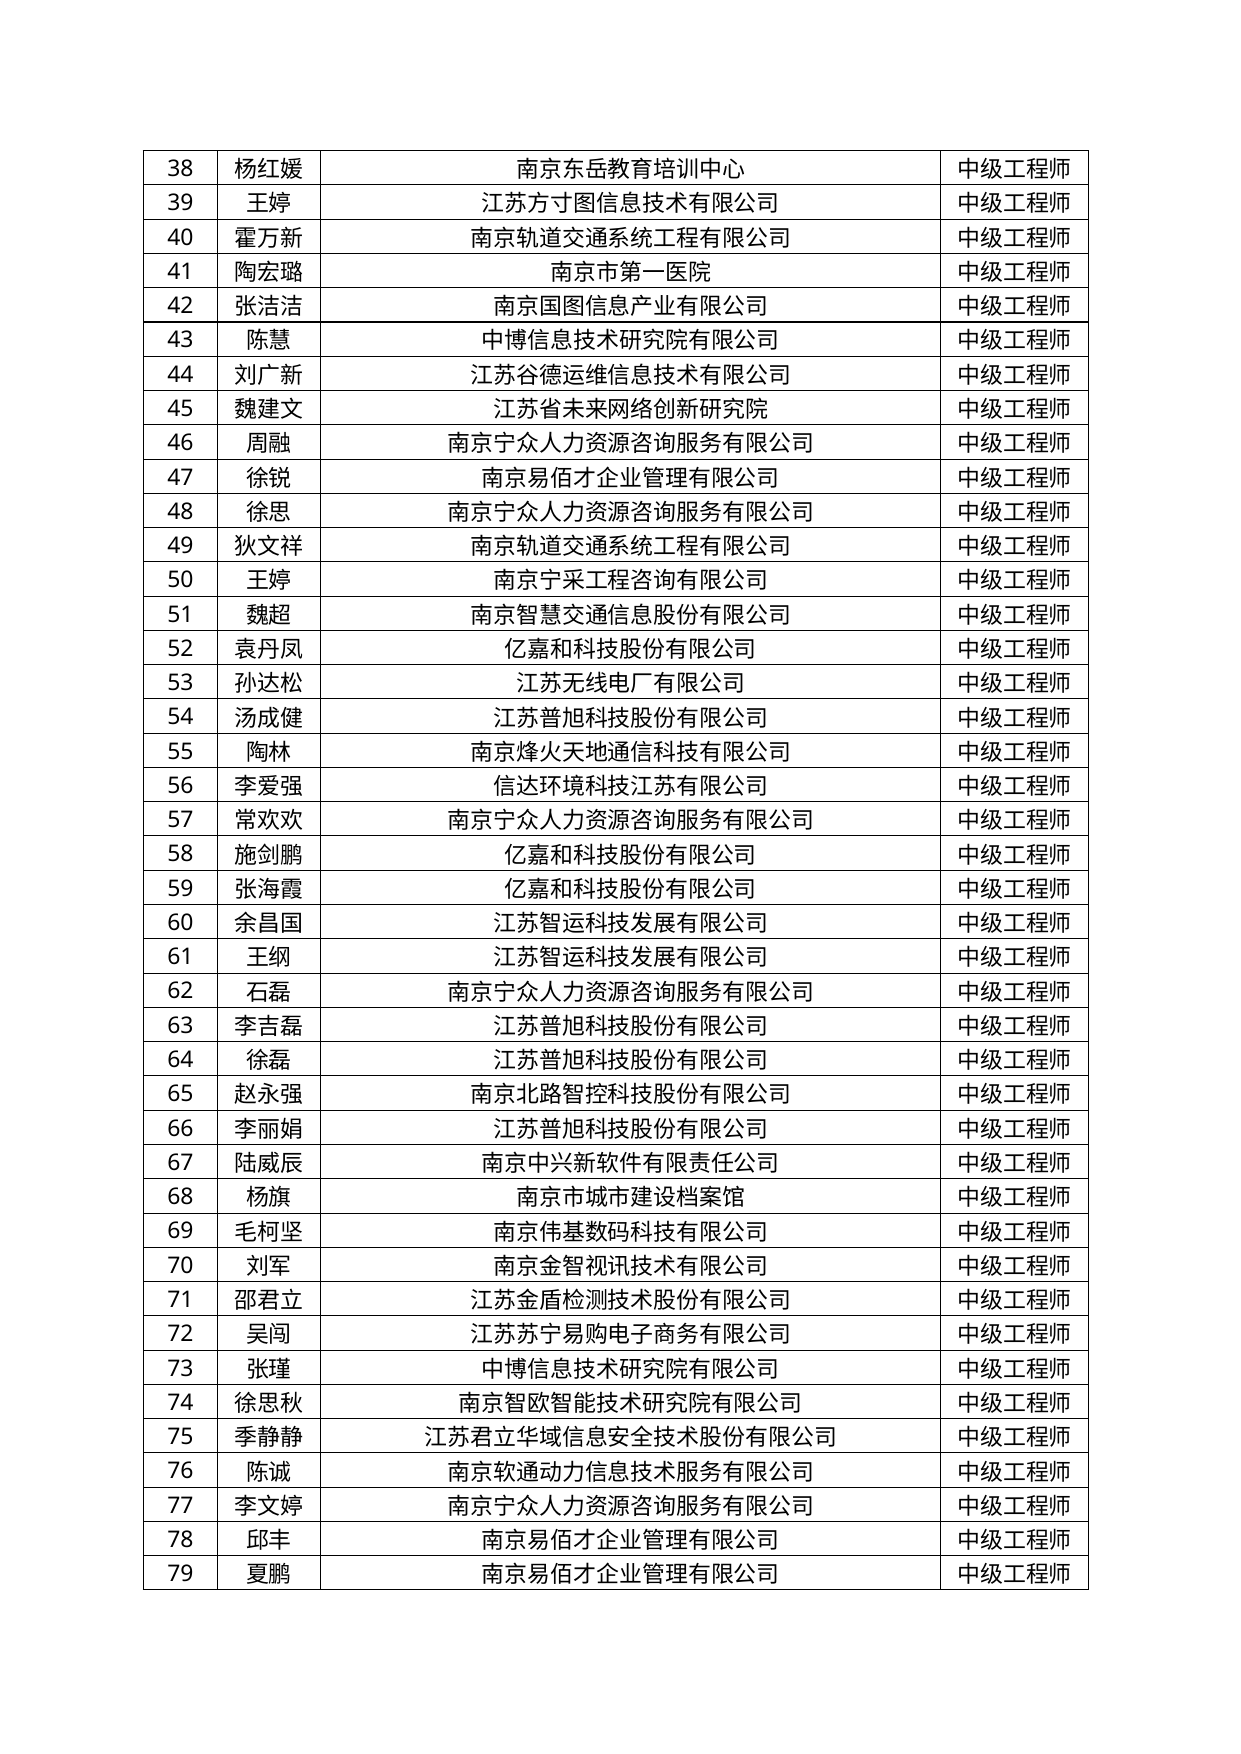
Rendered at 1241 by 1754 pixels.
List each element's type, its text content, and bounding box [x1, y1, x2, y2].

table_cell 77 [144, 1488, 217, 1521]
table_cell 中级工程师 [941, 528, 1088, 561]
table_cell 47 [144, 460, 217, 493]
table_cell 陈诚 [218, 1453, 320, 1487]
table_cell 张瑾 [218, 1351, 320, 1384]
table_cell 江苏智运科技发展有限公司 [321, 905, 940, 938]
table_cell 徐思 [218, 494, 320, 527]
table_cell 57 [144, 802, 217, 835]
table_cell 中级工程师 [941, 1008, 1088, 1041]
table_cell 南京伟基数码科技有限公司 [321, 1214, 940, 1247]
table_cell 中级工程师 [941, 974, 1088, 1007]
table_cell 中级工程师 [941, 460, 1088, 493]
table_cell 李文婷 [218, 1488, 320, 1521]
table_cell 南京国图信息产业有限公司 [321, 288, 940, 321]
table_cell 王婷 [218, 185, 320, 218]
table_cell 中级工程师 [941, 1522, 1088, 1555]
table_cell 中级工程师 [941, 1179, 1088, 1212]
table_cell 中级工程师 [941, 1351, 1088, 1384]
table_cell 南京轨道交通系统工程有限公司 [321, 528, 940, 561]
table_cell 江苏无线电厂有限公司 [321, 665, 940, 698]
table_cell 63 [144, 1008, 217, 1041]
table_cell 南京金智视讯技术有限公司 [321, 1248, 940, 1281]
table_cell 59 [144, 871, 217, 904]
table_cell 64 [144, 1042, 217, 1075]
table_cell 中博信息技术研究院有限公司 [321, 323, 940, 356]
table_cell 吴闯 [218, 1316, 320, 1349]
table_cell 南京烽火天地通信科技有限公司 [321, 734, 940, 767]
table_cell 江苏金盾检测技术股份有限公司 [321, 1282, 940, 1315]
table_cell 王纲 [218, 939, 320, 972]
table_cell 75 [144, 1419, 217, 1452]
table_cell 中级工程师 [941, 1042, 1088, 1075]
table_cell 霍万新 [218, 220, 320, 253]
table_cell 南京宁众人力资源咨询服务有限公司 [321, 1488, 940, 1521]
table_cell 72 [144, 1316, 217, 1349]
table_cell 江苏普旭科技股份有限公司 [321, 1008, 940, 1041]
table_cell 68 [144, 1179, 217, 1212]
table_cell 常欢欢 [218, 802, 320, 835]
table_cell 江苏智运科技发展有限公司 [321, 939, 940, 972]
table_cell 南京北路智控科技股份有限公司 [321, 1076, 940, 1109]
table_cell 40 [144, 220, 217, 253]
table_cell 中级工程师 [941, 220, 1088, 253]
table_cell 74 [144, 1385, 217, 1418]
table_cell 中级工程师 [941, 768, 1088, 801]
table_cell 南京智慧交通信息股份有限公司 [321, 597, 940, 630]
table_cell 中级工程师 [941, 288, 1088, 321]
table_cell 中级工程师 [941, 1248, 1088, 1281]
table_cell 江苏普旭科技股份有限公司 [321, 699, 940, 733]
table_cell 56 [144, 768, 217, 801]
table_cell 41 [144, 254, 217, 287]
table_cell 中级工程师 [941, 323, 1088, 356]
table_cell 78 [144, 1522, 217, 1555]
table_cell 亿嘉和科技股份有限公司 [321, 836, 940, 870]
table_cell 中级工程师 [941, 699, 1088, 733]
table_cell 南京东岳教育培训中心 [321, 151, 940, 184]
table_cell 毛柯坚 [218, 1214, 320, 1247]
table_cell 50 [144, 562, 217, 596]
table_cell 76 [144, 1453, 217, 1487]
table_cell 42 [144, 288, 217, 321]
table_cell 中级工程师 [941, 665, 1088, 698]
table_cell 中级工程师 [941, 494, 1088, 527]
table_cell 中级工程师 [941, 597, 1088, 630]
table_cell 杨红媛 [218, 151, 320, 184]
table_cell 李爱强 [218, 768, 320, 801]
table_cell 南京宁众人力资源咨询服务有限公司 [321, 802, 940, 835]
table_cell 52 [144, 631, 217, 664]
table_cell 汤成健 [218, 699, 320, 733]
table_cell 信达环境科技江苏有限公司 [321, 768, 940, 801]
table_cell 43 [144, 323, 217, 356]
table_cell 施剑鹏 [218, 836, 320, 870]
table_cell 刘军 [218, 1248, 320, 1281]
table_cell 中级工程师 [941, 1556, 1088, 1589]
table_cell 中级工程师 [941, 871, 1088, 904]
table_cell 67 [144, 1145, 217, 1178]
table_cell 中级工程师 [941, 802, 1088, 835]
table_cell 魏超 [218, 597, 320, 630]
table_cell 51 [144, 597, 217, 630]
table_cell 陆威辰 [218, 1145, 320, 1178]
table_cell 南京市第一医院 [321, 254, 940, 287]
table_cell 中级工程师 [941, 1419, 1088, 1452]
table_cell 58 [144, 836, 217, 870]
table_cell 60 [144, 905, 217, 938]
table_cell 中级工程师 [941, 1076, 1088, 1109]
table_cell 中级工程师 [941, 631, 1088, 664]
table_cell 中级工程师 [941, 1111, 1088, 1144]
table_cell 杨旗 [218, 1179, 320, 1212]
table_cell 陈慧 [218, 323, 320, 356]
table_cell 魏建文 [218, 391, 320, 424]
table_cell 中级工程师 [941, 151, 1088, 184]
table_cell 南京易佰才企业管理有限公司 [321, 1522, 940, 1555]
table_cell 徐思秋 [218, 1385, 320, 1418]
table_cell 南京宁众人力资源咨询服务有限公司 [321, 494, 940, 527]
table_cell 61 [144, 939, 217, 972]
table_cell 孙达松 [218, 665, 320, 698]
table_cell 54 [144, 699, 217, 733]
table_cell 邵君立 [218, 1282, 320, 1315]
table_cell 70 [144, 1248, 217, 1281]
table_cell 季静静 [218, 1419, 320, 1452]
table_cell 71 [144, 1282, 217, 1315]
table_cell 李丽娟 [218, 1111, 320, 1144]
table_cell 余昌国 [218, 905, 320, 938]
table_cell 狄文祥 [218, 528, 320, 561]
table_cell 江苏苏宁易购电子商务有限公司 [321, 1316, 940, 1349]
table_cell 中级工程师 [941, 1453, 1088, 1487]
table_cell 李吉磊 [218, 1008, 320, 1041]
table_cell 南京宁采工程咨询有限公司 [321, 562, 940, 596]
table_cell 53 [144, 665, 217, 698]
table_cell 中级工程师 [941, 185, 1088, 218]
table_cell 45 [144, 391, 217, 424]
table_cell 夏鹏 [218, 1556, 320, 1589]
table_cell 江苏普旭科技股份有限公司 [321, 1111, 940, 1144]
table_cell 中级工程师 [941, 1214, 1088, 1247]
table_cell 73 [144, 1351, 217, 1384]
table_cell 48 [144, 494, 217, 527]
table_cell 刘广新 [218, 357, 320, 390]
table_cell 中级工程师 [941, 1488, 1088, 1521]
table_cell 中级工程师 [941, 836, 1088, 870]
table_cell 江苏谷德运维信息技术有限公司 [321, 357, 940, 390]
table_cell 南京市城市建设档案馆 [321, 1179, 940, 1212]
table_cell 王婷 [218, 562, 320, 596]
table_cell 南京轨道交通系统工程有限公司 [321, 220, 940, 253]
table_cell 69 [144, 1214, 217, 1247]
table_cell 南京软通动力信息技术服务有限公司 [321, 1453, 940, 1487]
table_cell 中级工程师 [941, 1316, 1088, 1349]
table_cell 中级工程师 [941, 1145, 1088, 1178]
table_cell 江苏君立华域信息安全技术股份有限公司 [321, 1419, 940, 1452]
table_cell 南京中兴新软件有限责任公司 [321, 1145, 940, 1178]
table_cell 周融 [218, 425, 320, 458]
table_cell 中级工程师 [941, 939, 1088, 972]
table_cell 中级工程师 [941, 425, 1088, 458]
table_cell 张海霞 [218, 871, 320, 904]
table_cell 中级工程师 [941, 1282, 1088, 1315]
table_cell 65 [144, 1076, 217, 1109]
table_cell 中级工程师 [941, 562, 1088, 596]
table_cell 南京智欧智能技术研究院有限公司 [321, 1385, 940, 1418]
table_cell 江苏省未来网络创新研究院 [321, 391, 940, 424]
table_cell 袁丹凤 [218, 631, 320, 664]
table_cell 中博信息技术研究院有限公司 [321, 1351, 940, 1384]
table_cell 44 [144, 357, 217, 390]
table_cell 66 [144, 1111, 217, 1144]
table_cell 中级工程师 [941, 905, 1088, 938]
table_cell 中级工程师 [941, 254, 1088, 287]
table_cell 中级工程师 [941, 734, 1088, 767]
table_cell 江苏方寸图信息技术有限公司 [321, 185, 940, 218]
table_cell 38 [144, 151, 217, 184]
table_cell 中级工程师 [941, 357, 1088, 390]
table_cell 南京易佰才企业管理有限公司 [321, 460, 940, 493]
table_cell 49 [144, 528, 217, 561]
table_cell 46 [144, 425, 217, 458]
table_cell 南京宁众人力资源咨询服务有限公司 [321, 425, 940, 458]
table_cell 石磊 [218, 974, 320, 1007]
table_cell 62 [144, 974, 217, 1007]
table_cell 39 [144, 185, 217, 218]
table_cell 中级工程师 [941, 1385, 1088, 1418]
table_cell 中级工程师 [941, 391, 1088, 424]
table_cell 南京易佰才企业管理有限公司 [321, 1556, 940, 1589]
table_cell 徐磊 [218, 1042, 320, 1075]
table_cell 陶林 [218, 734, 320, 767]
table_cell 徐锐 [218, 460, 320, 493]
table_cell 陶宏璐 [218, 254, 320, 287]
table_cell 南京宁众人力资源咨询服务有限公司 [321, 974, 940, 1007]
table_cell 亿嘉和科技股份有限公司 [321, 871, 940, 904]
table_cell 江苏普旭科技股份有限公司 [321, 1042, 940, 1075]
table_cell 79 [144, 1556, 217, 1589]
table_cell 赵永强 [218, 1076, 320, 1109]
table_cell 张洁洁 [218, 288, 320, 321]
table_cell 邱丰 [218, 1522, 320, 1555]
table_cell 55 [144, 734, 217, 767]
table_cell 亿嘉和科技股份有限公司 [321, 631, 940, 664]
